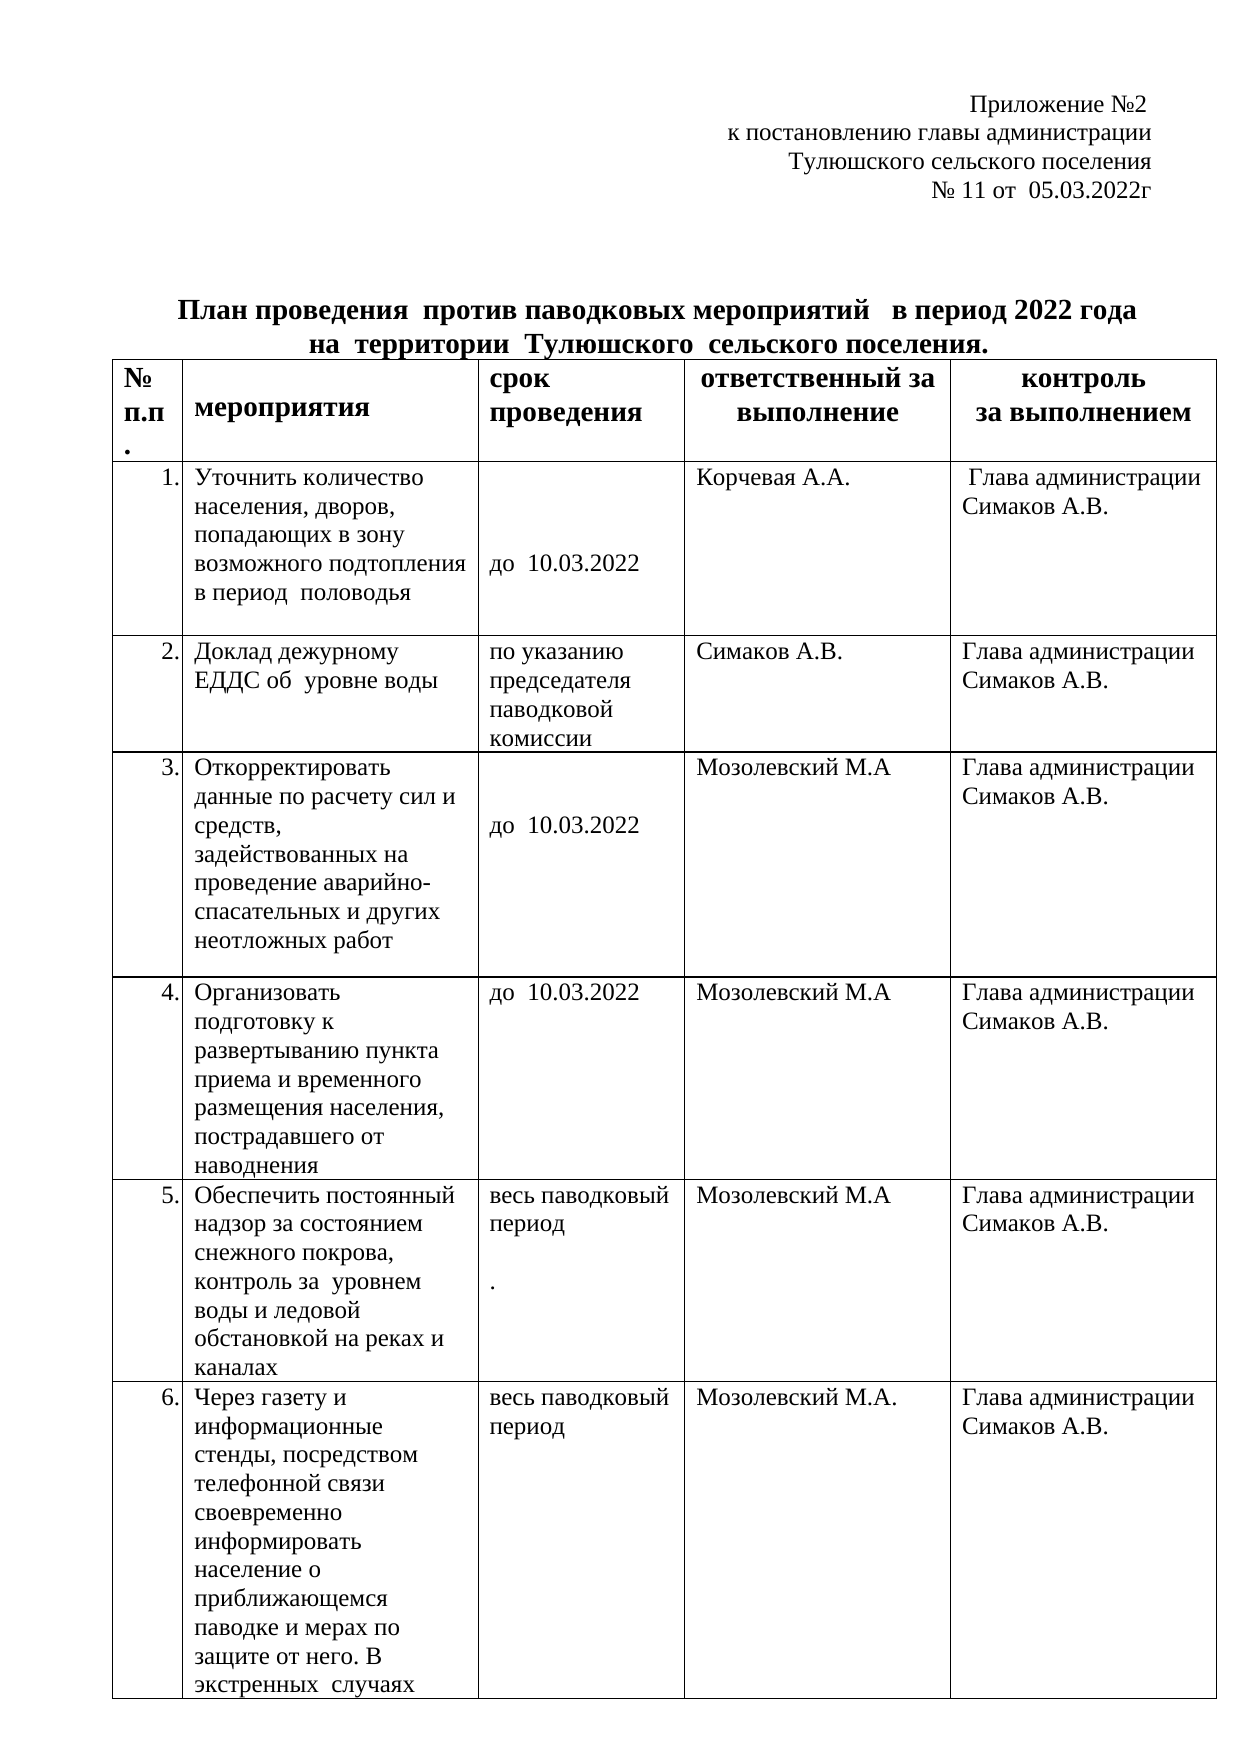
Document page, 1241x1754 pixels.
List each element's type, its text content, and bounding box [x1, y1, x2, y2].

table_cell [113, 1180, 182, 1381]
table_cell до 10.03.2022 [479, 462, 684, 635]
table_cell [951, 1382, 1216, 1698]
table_cell Глава администрации Симаков А.В. [951, 978, 1216, 1179]
table_header мероприятия [183, 360, 478, 461]
table_cell [113, 1382, 182, 1698]
table_cell Доклад дежурному ЕДДС об уровне воды [183, 636, 478, 751]
table_cell до 10.03.2022 [479, 753, 684, 976]
table_cell Симаков А.В. [685, 636, 950, 751]
table_cell Мозолевский М.А. [685, 1382, 950, 1698]
table_cell [113, 753, 182, 976]
table_cell Глава администрации Симаков А.В. [951, 462, 1216, 635]
table_cell Глава администрации Симаков А.В. [951, 1180, 1216, 1381]
table_cell [113, 636, 182, 751]
table_header срок проведения [479, 360, 684, 461]
table_cell Откорректировать данные по расчету сил и средств, задействованных на проведение аварийно-спасательных и других неотложных работ [183, 753, 478, 976]
table_cell [113, 462, 182, 635]
text к постановлению главы администрации [177, 117, 1152, 146]
table_cell Глава администрации Симаков А.В. [951, 636, 1216, 751]
table_cell [113, 978, 182, 1179]
table_cell Уточнить количество населения, дворов, попадающих в зону возможного подтопления в период половодья [183, 462, 478, 635]
table_header ответственный за выполнение [685, 360, 950, 461]
text № 11 от 05.03.2022г [620, 175, 1152, 204]
table_cell по указанию председателя паводковой комиссии [479, 636, 684, 751]
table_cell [183, 1382, 478, 1698]
table_cell Мозолевский М.А [685, 1180, 950, 1381]
table_cell до 10.03.2022 [479, 978, 684, 1179]
table_cell Мозолевский М.А [685, 978, 950, 1179]
text План проведения против паводковых мероприятий в период 2022 года [177, 292, 1152, 326]
table_header № п.п. [113, 360, 182, 461]
text Приложение №2 [177, 89, 1152, 117]
text на территории Тулюшского сельского поселения. [177, 326, 1152, 359]
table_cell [479, 1382, 684, 1698]
table_cell Обеспечить постоянный надзор за состоянием снежного покрова, контроль за уровнем воды и ледовой обстановкой на реках и каналах [183, 1180, 478, 1381]
table_cell Мозолевский М.А [685, 753, 950, 976]
text Тулюшского сельского поселения [693, 146, 1152, 175]
table_cell Корчевая А.А. [685, 462, 950, 635]
table_cell весь паводковый период . [479, 1180, 684, 1381]
table_cell Организовать подготовку к развертыванию пункта приема и временного размещения населения, пострадавшего от наводнения [183, 978, 478, 1179]
table_cell Глава администрации Симаков А.В. [951, 753, 1216, 976]
table_header контроль за выполнением [951, 360, 1216, 461]
